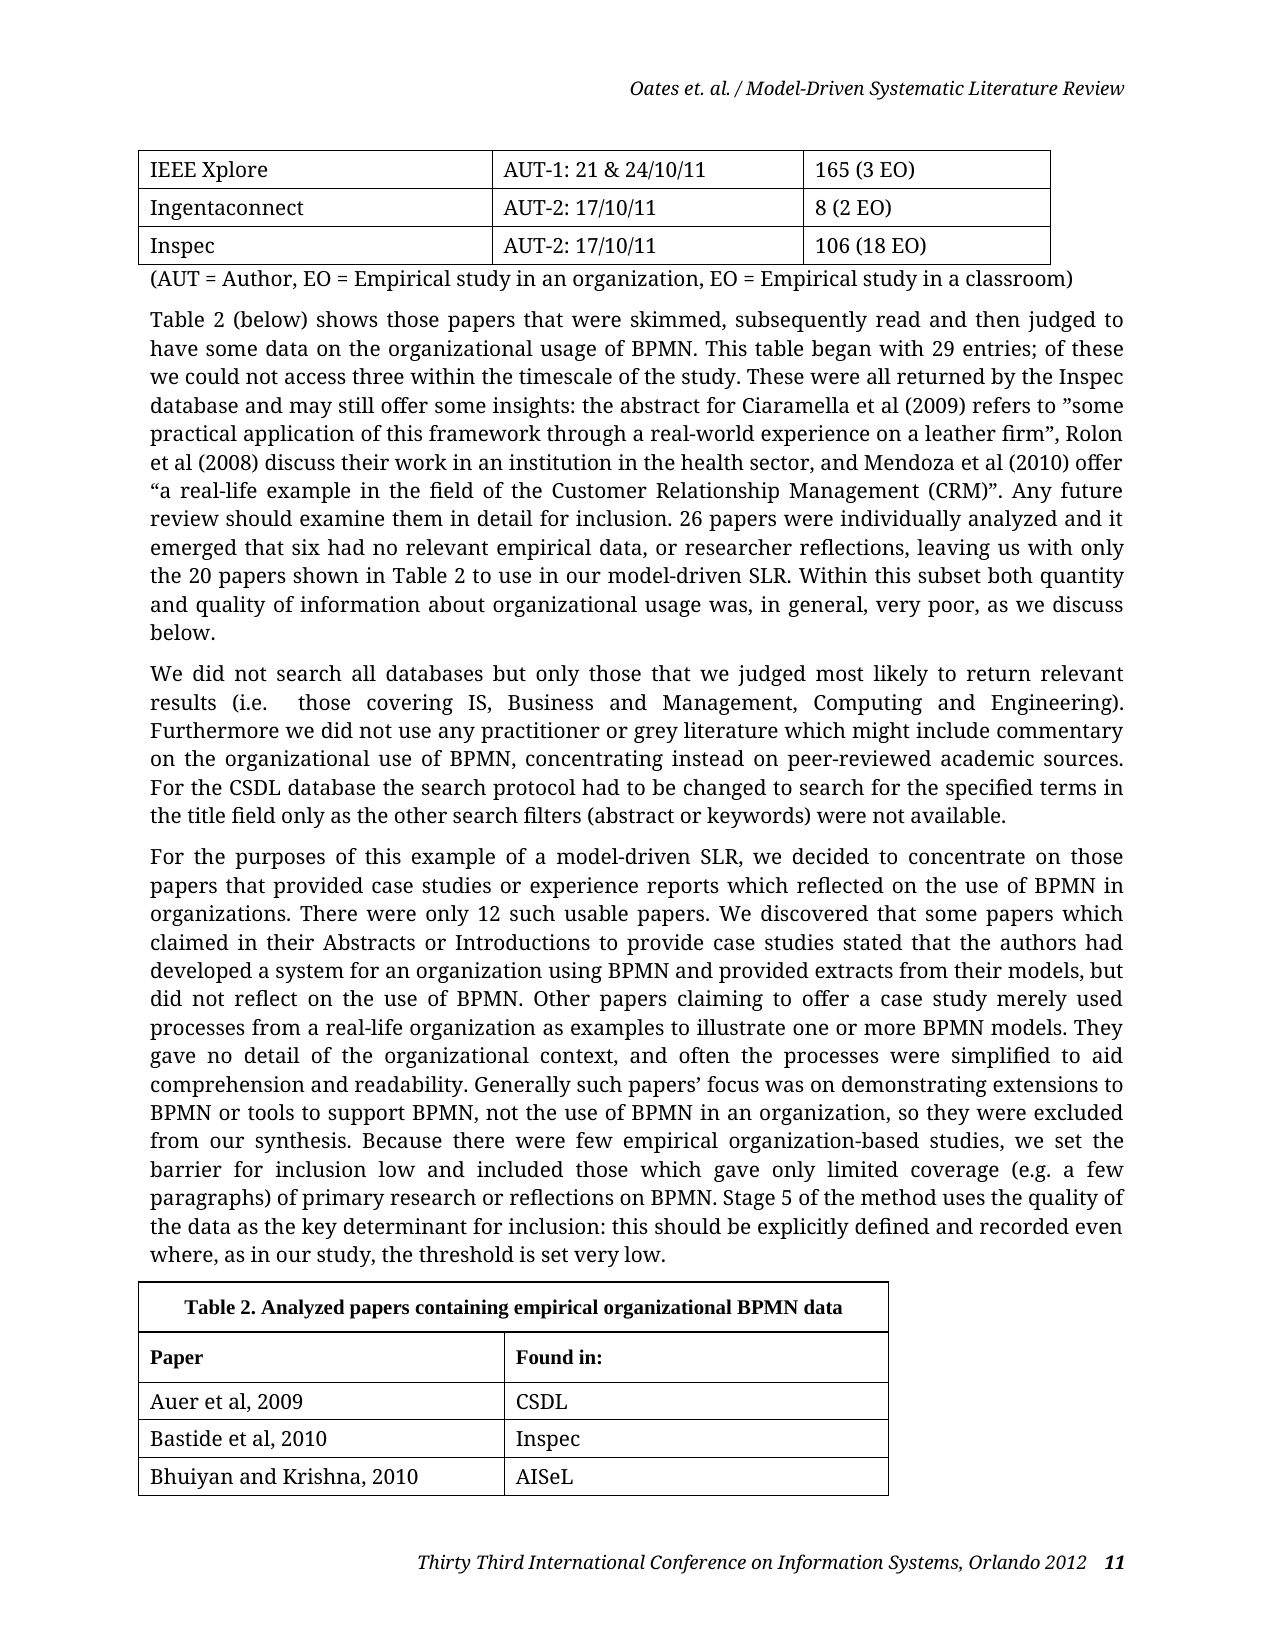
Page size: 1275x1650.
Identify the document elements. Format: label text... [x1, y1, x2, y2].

table_cell AUT-2: 17/10/11 [493, 189, 803, 226]
table_cell Bastide et al, 2010 [139, 1420, 504, 1457]
table_cell 165 (3 EO) [804, 151, 1050, 188]
table_cell 8 (2 EO) [804, 189, 1050, 226]
text Table 2 (below) shows those papers that were skimmed, subsequently read and then judged to have some data on the organizational usage of BPMN. This table began with 29 entries; of these we could not access three within the timescale of the study. These were all returned by the Inspec database and may still offer some insights: the abstract for Ciaramella et al (2009) refers to ”some practical application of this framework through a real-world experience on a leather firm”, Rolon et al (2008) discuss their work in an institution in the health sector, and Mendoza et al (2010) offer “a real-life example in the field of the Customer Relationship Management (CRM)”. Any future review should examine them in detail for inclusion. 26 papers were individually analyzed and it emerged that six had no relevant empirical data, or researcher reflections, leaving us with only the 20 papers shown in Table 2 to use in our model-driven SLR. Within this subset both quantity and quality of information about organizational usage was, in general, very poor, as we discuss below. [150, 305, 1125, 647]
text For the purposes of this example of a model-driven SLR, we decided to concentrate on those papers that provided case studies or experience reports which reflected on the use of BPMN in organizations. There were only 12 such usable papers. We discovered that some papers which claimed in their Abstracts or Introductions to provide case studies stated that the authors had developed a system for an organization using BPMN and provided extracts from their models, but did not reflect on the use of BPMN. Other papers claiming to offer a case study merely used processes from a real-life organization as examples to illustrate one or more BPMN models. They gave no detail of the organizational context, and often the processes were simplified to aid comprehension and readability. Generally such papers’ focus was on demonstrating extensions to BPMN or tools to support BPMN, not the use of BPMN in an organization, so they were excluded from our synthesis. Because there were few empirical organization-based studies, we set the barrier for inclusion low and included those which gave only limited coverage (e.g. a few paragraphs) of primary research or reflections on BPMN. Stage 5 of the method uses the quality of the data as the key determinant for inclusion: this should be explicitly defined and recorded even where, as in our study, the threshold is set very low. [150, 842, 1125, 1269]
table_cell Inspec [505, 1420, 888, 1457]
table_cell CSDL [505, 1383, 888, 1419]
table_cell Auer et al, 2009 [139, 1383, 504, 1419]
table_cell AUT-2: 17/10/11 [493, 227, 803, 263]
table_cell AUT-1: 21 & 24/10/11 [493, 151, 803, 188]
text (AUT = Author, EO = Empirical study in an organization, EO = Empirical study in a classroom) [150, 264, 1125, 293]
table_cell Paper [139, 1333, 504, 1382]
table_cell Found in: [505, 1333, 888, 1382]
table_cell 106 (18 EO) [804, 227, 1050, 263]
table_cell Inspec [139, 227, 492, 263]
table_cell Ingentaconnect [139, 189, 492, 226]
text We did not search all databases but only those that we judged most likely to return relevant results (i.e. those covering IS, Business and Management, Computing and Engineering). Furthermore we did not use any practitioner or grey literature which might include commentary on the organizational use of BPMN, concentrating instead on peer-reviewed academic sources. For the CSDL database the search protocol had to be changed to search for the specified terms in the title field only as the other search filters (abstract or keywords) were not available. [150, 659, 1125, 830]
table_cell IEEE Xplore [139, 151, 492, 188]
table_cell AISeL [505, 1458, 888, 1495]
table_header Table 2. Analyzed papers containing empirical organizational BPMN data [139, 1283, 888, 1331]
table_cell Bhuiyan and Krishna, 2010 [139, 1458, 504, 1495]
